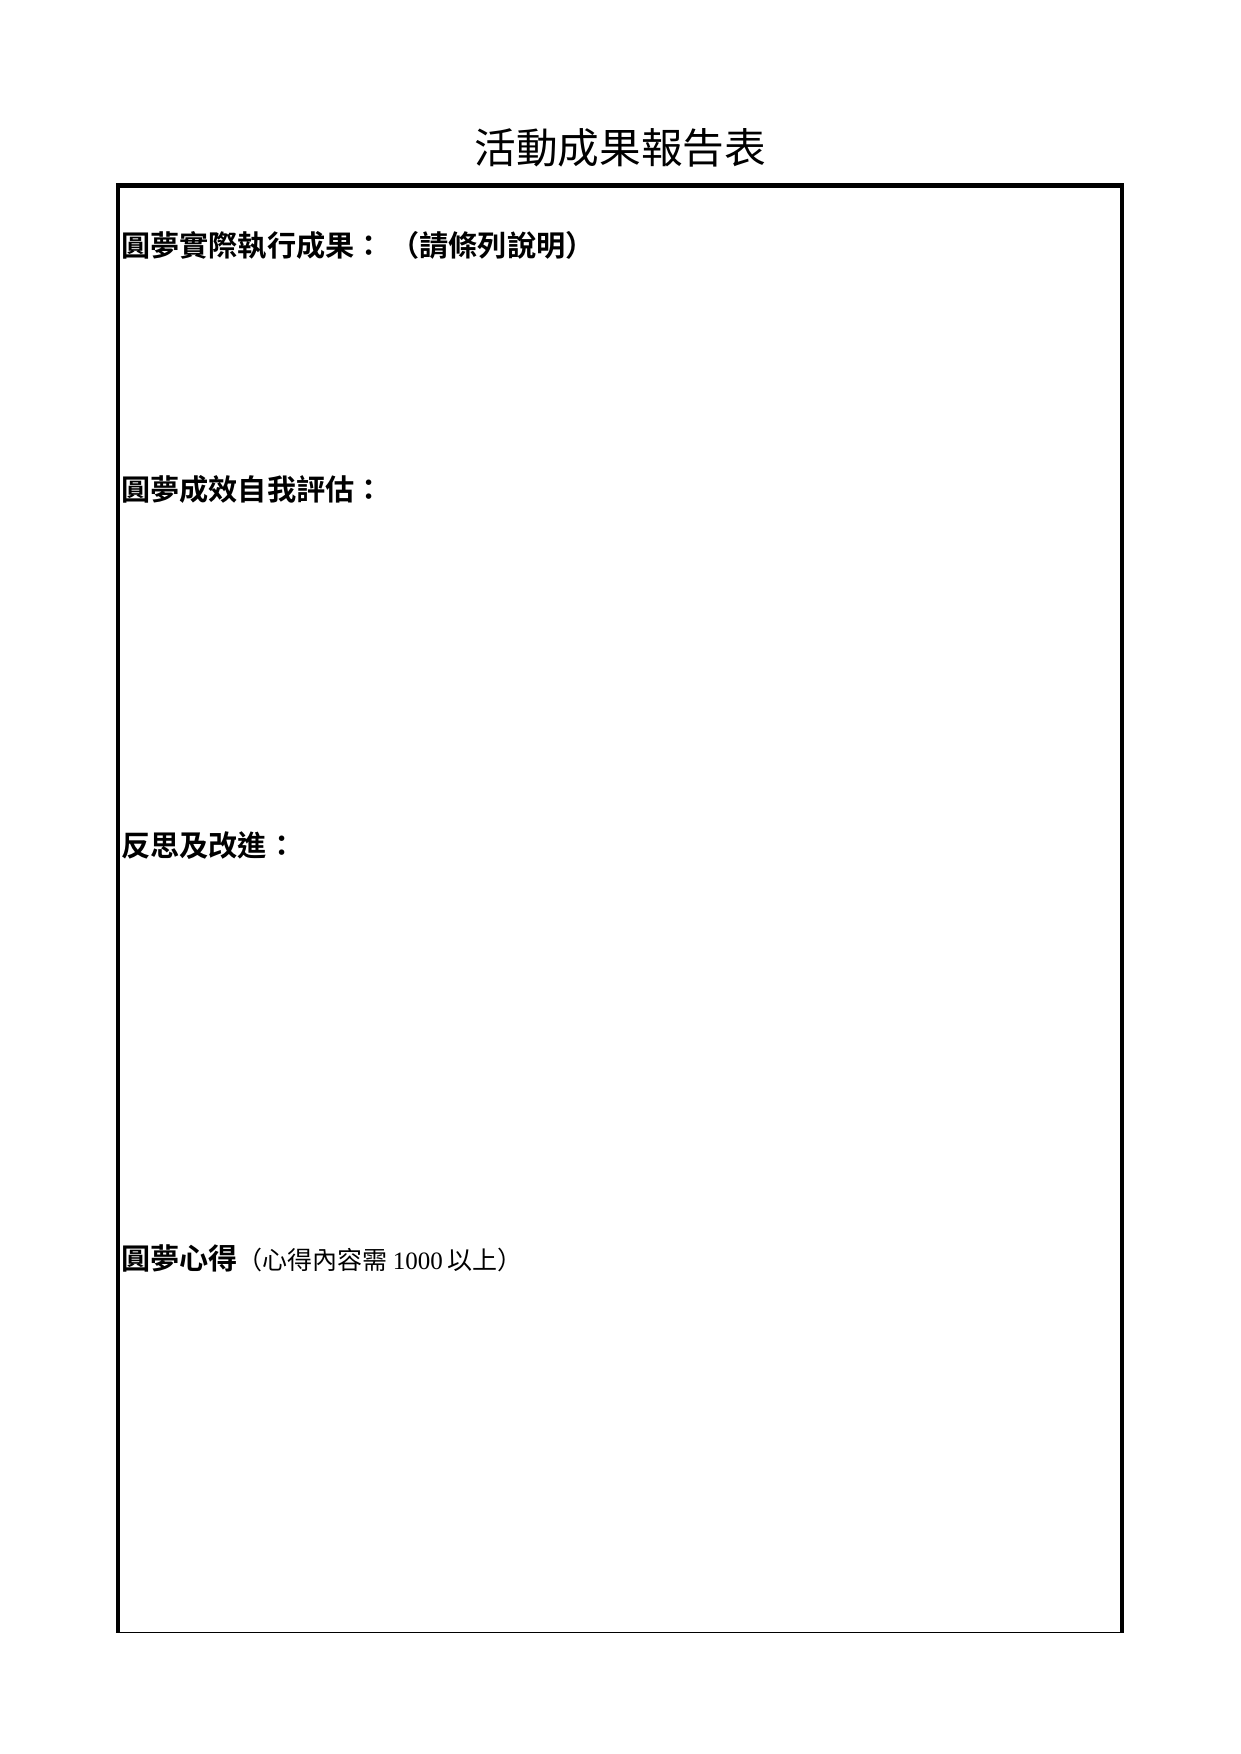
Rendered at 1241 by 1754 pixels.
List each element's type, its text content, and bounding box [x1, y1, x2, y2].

text 活動成果報告表 [118, 108, 1122, 183]
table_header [120, 188, 1120, 1632]
